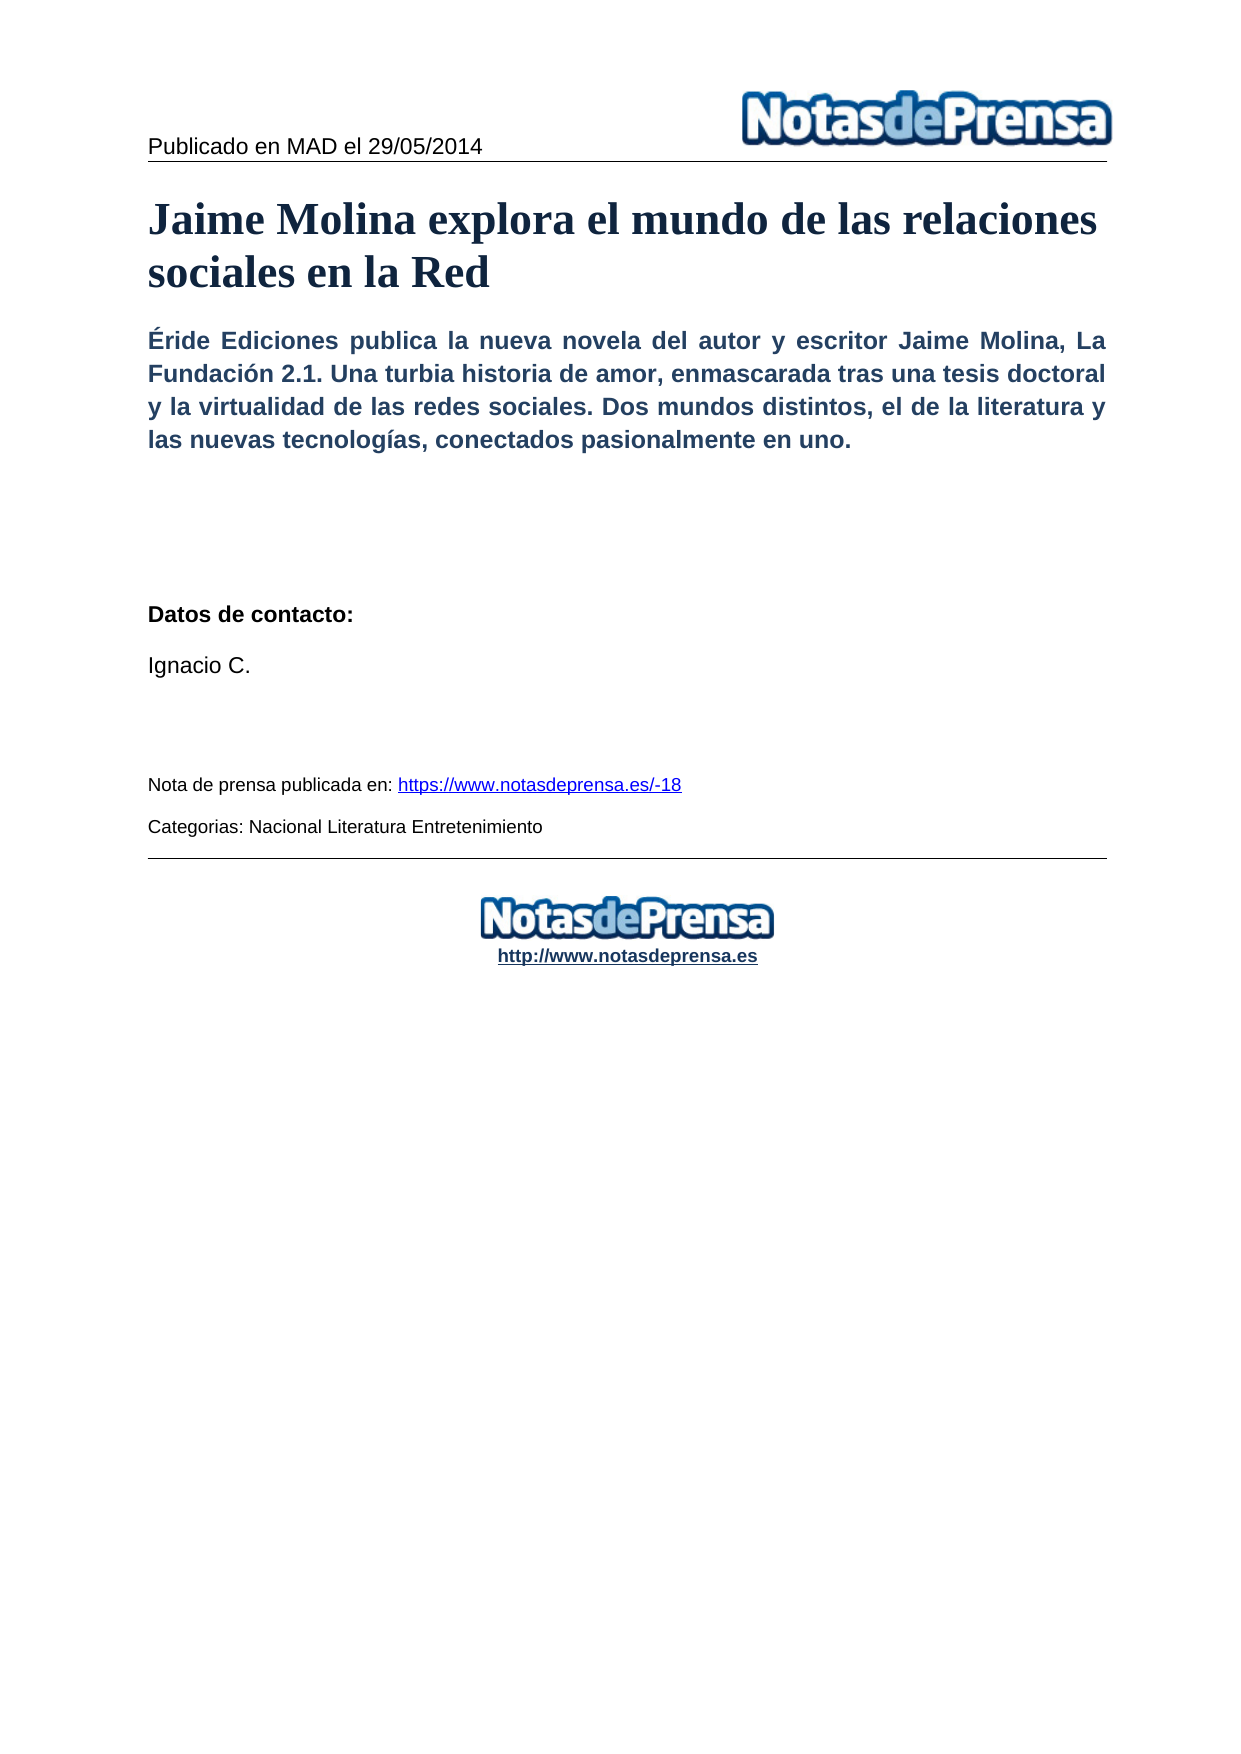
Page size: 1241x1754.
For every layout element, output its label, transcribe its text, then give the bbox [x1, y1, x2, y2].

subtitle Éride Ediciones publica la nueva novela del autor y escritor Jaime Molina, La Fundación 2.1. Una turbia historia de amor, enmascarada tras una tesis doctoral y la virtualidad de las redes sociales. Dos mundos distintos, el de la literatura y las nuevas tecnologías, conectados pasionalmente en uno. [148, 326, 1107, 454]
text http://www.notasdeprensa.es [148, 945, 1107, 967]
subtitle Jaime Molina explora el mundo de las relaciones sociales en la Red [148, 192, 1107, 297]
picture [480, 895, 775, 941]
picture [742, 90, 1113, 148]
text Ignacio C. [148, 652, 1063, 679]
text Nota de prensa publicada en: https://www.notasdeprensa.es/-18 [148, 773, 1107, 795]
text Datos de contacto: [148, 601, 1107, 628]
text Categorias: Nacional Literatura Entretenimiento [148, 816, 1107, 837]
text Publicado en MAD el 29/05/2014 [148, 133, 1107, 161]
